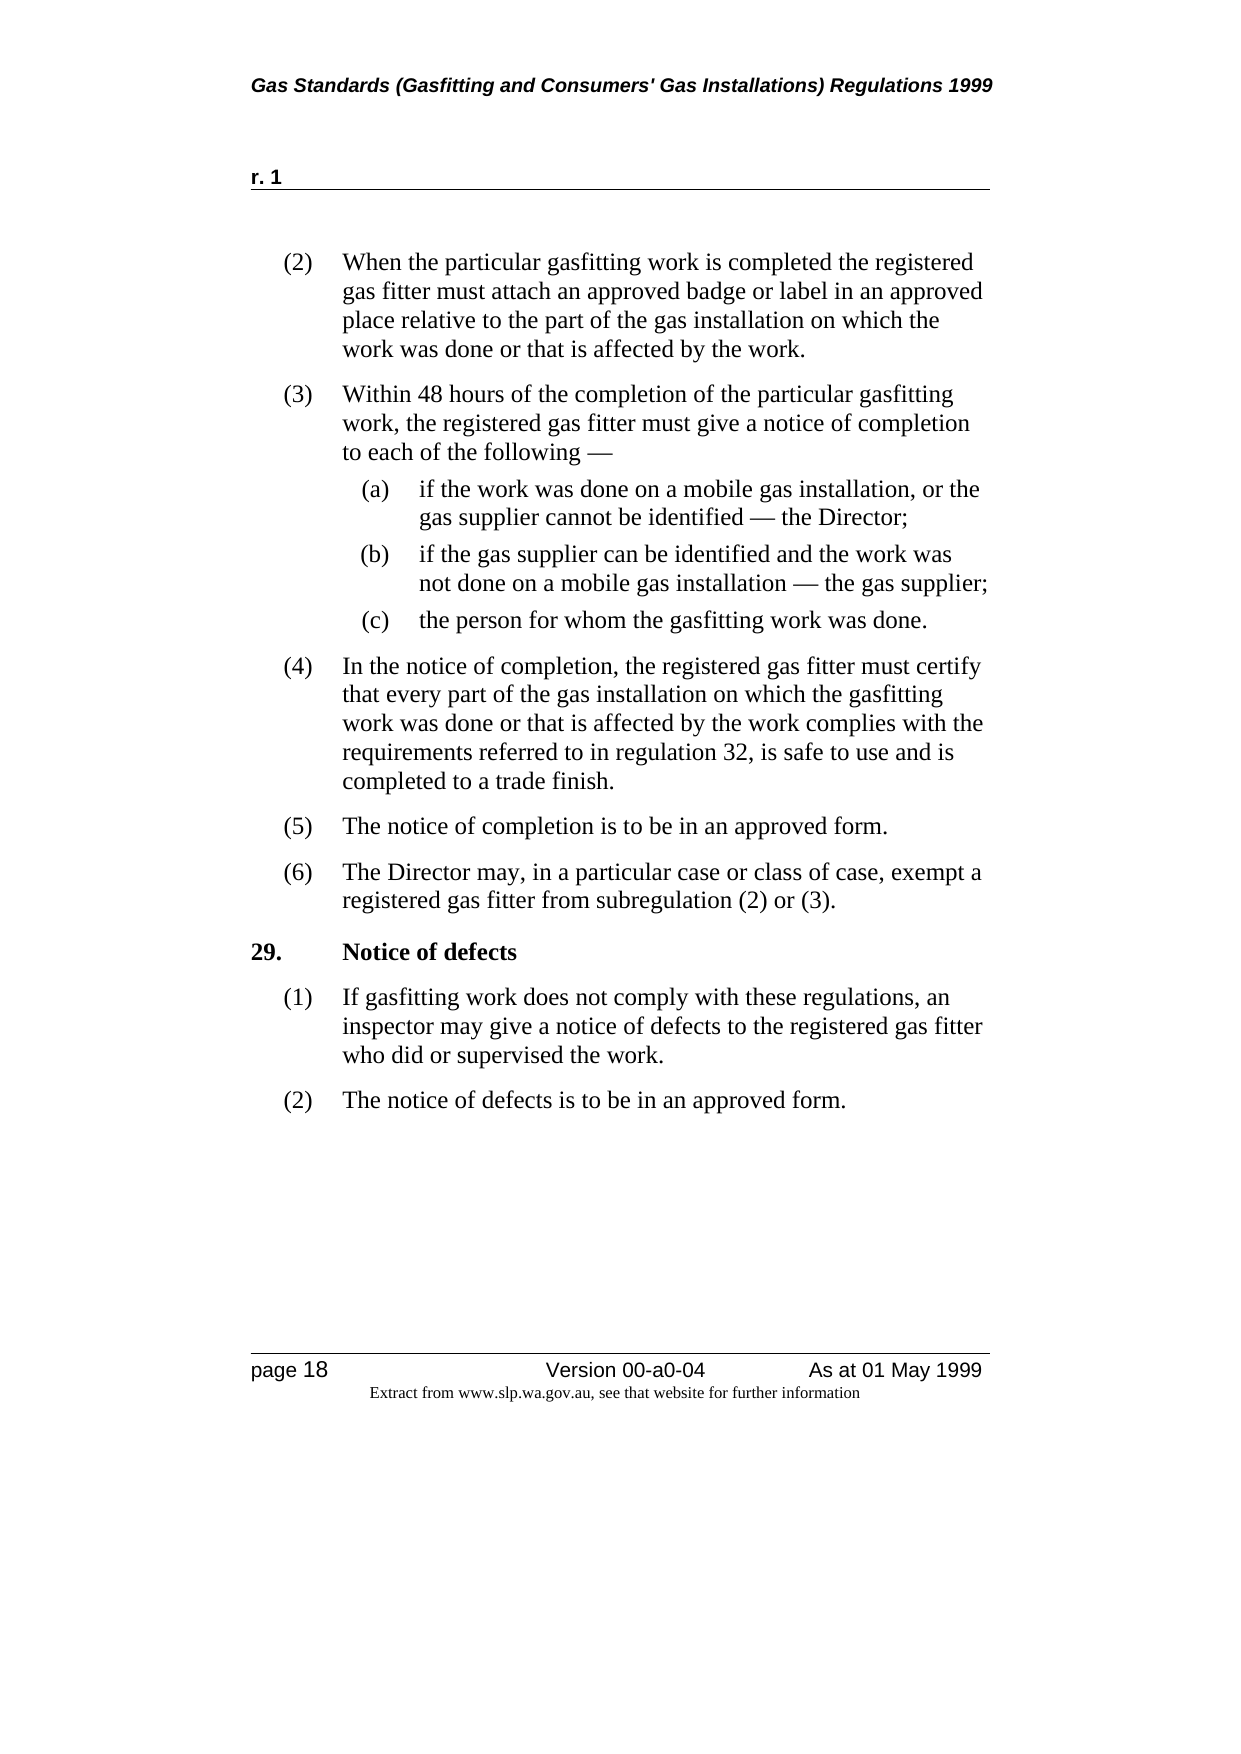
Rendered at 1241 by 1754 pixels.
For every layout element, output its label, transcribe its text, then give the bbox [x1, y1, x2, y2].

text (4) In the notice of completion, the registered gas fitter must certify that every part of the gas installation on which the gasfitting work was done or that is affected by the work complies with the requirements referred to in regulation 32, is safe to use and is completed to a trade finish. [251, 651, 990, 794]
text (3) Within 48 hours of the completion of the particular gasfitting work, the registered gas fitter must give a notice of completion to each of the following — [251, 379, 990, 465]
text (2) When the particular gasfitting work is completed the registered gas fitter must attach an approved badge or label in an approved place relative to the part of the gas installation on which the work was done or that is affected by the work. [251, 247, 990, 362]
text (1) If gasfitting work does not comply with these regulations, an inspector may give a notice of defects to the registered gas fitter who did or supervised the work. [251, 982, 990, 1069]
text (6) The Director may, in a particular case or class of case, exempt a registered gas fitter from subregulation (2) or (3). [251, 857, 990, 914]
text (c) the person for whom the gasfitting work was done. [251, 605, 990, 634]
subtitle 29. Notice of defects [251, 937, 990, 966]
text (2) The notice of defects is to be in an approved form. [251, 1085, 990, 1114]
text (b) if the gas supplier can be identified and the work was not done on a mobile gas installation — the gas supplier; [251, 539, 990, 597]
text (a) if the work was done on a mobile gas installation, or the gas supplier cannot be identified — the Director; [251, 474, 990, 531]
text (5) The notice of completion is to be in an approved form. [251, 811, 990, 840]
